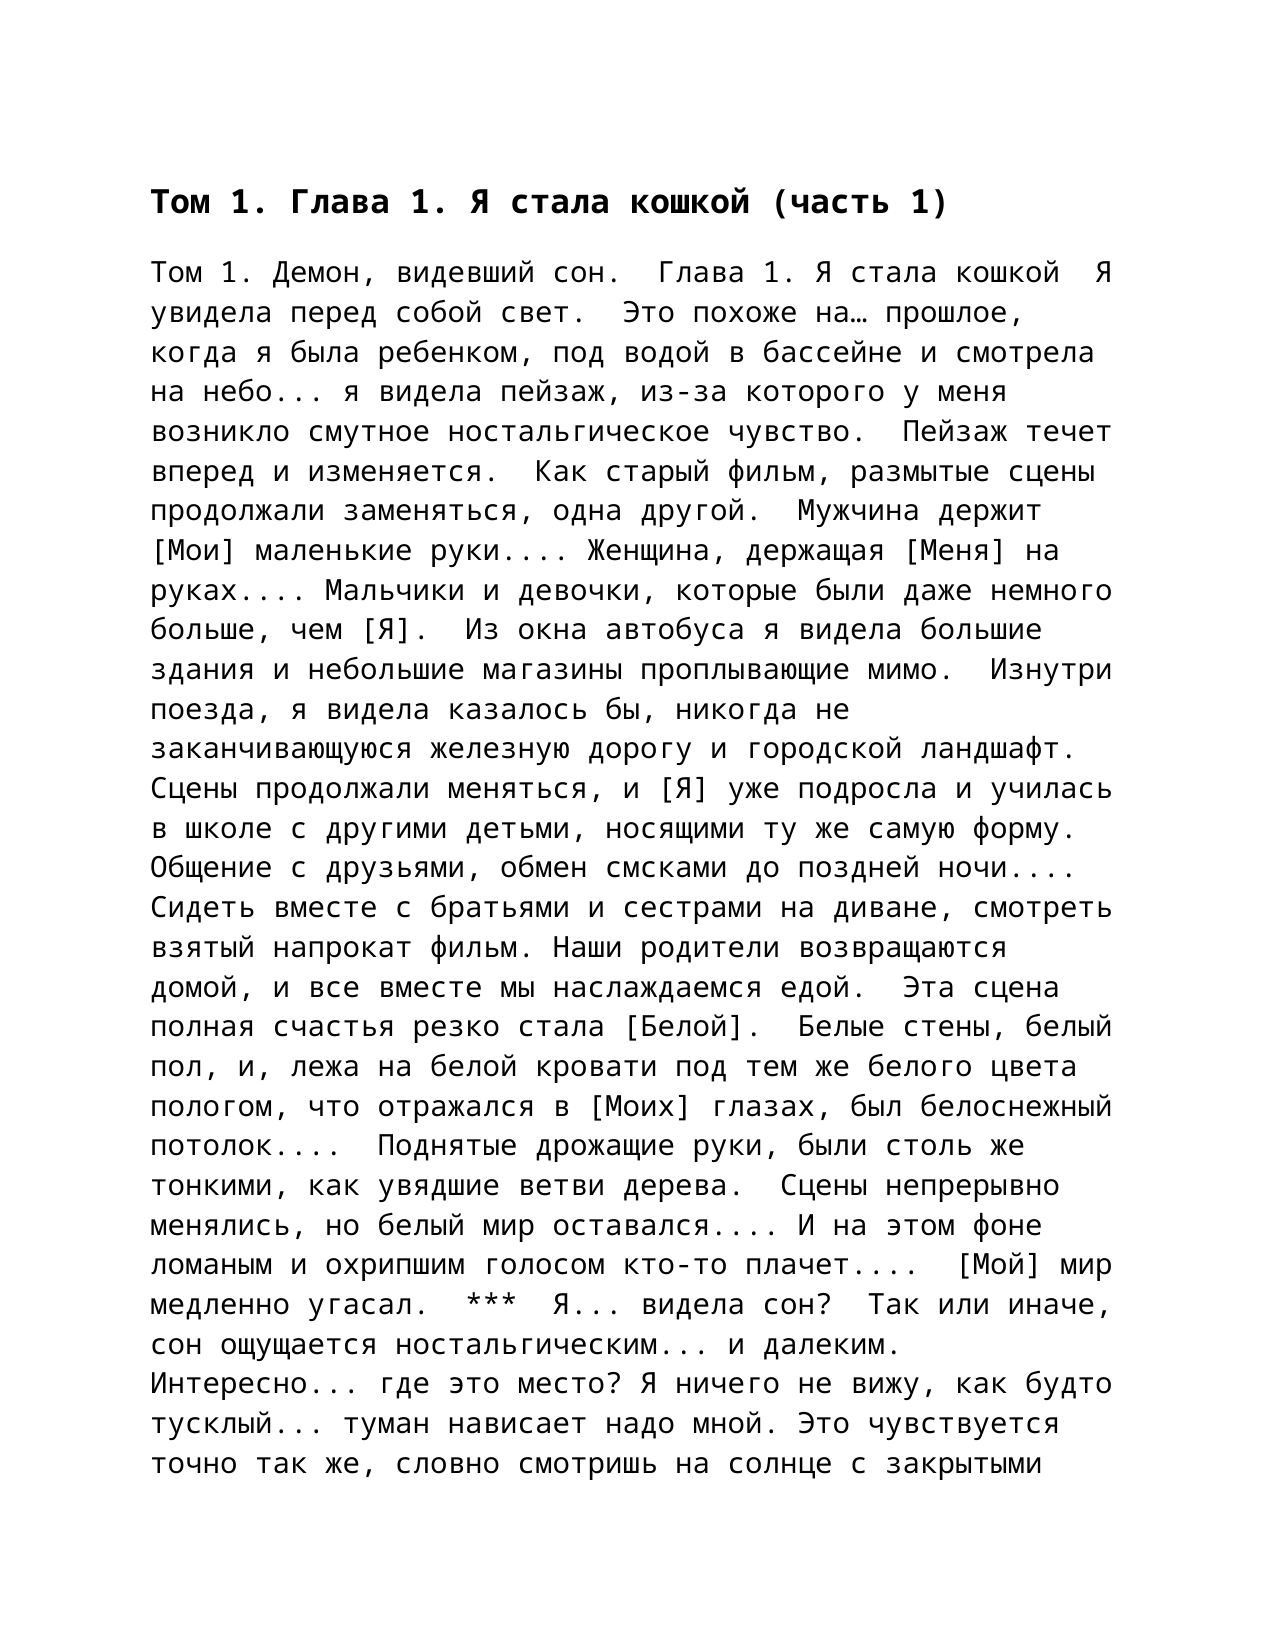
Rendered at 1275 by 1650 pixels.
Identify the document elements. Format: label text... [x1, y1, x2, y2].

text Том 1. Глава 1. Я стала кошкой (часть 1) [150, 178, 1125, 223]
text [150, 251, 1125, 1482]
